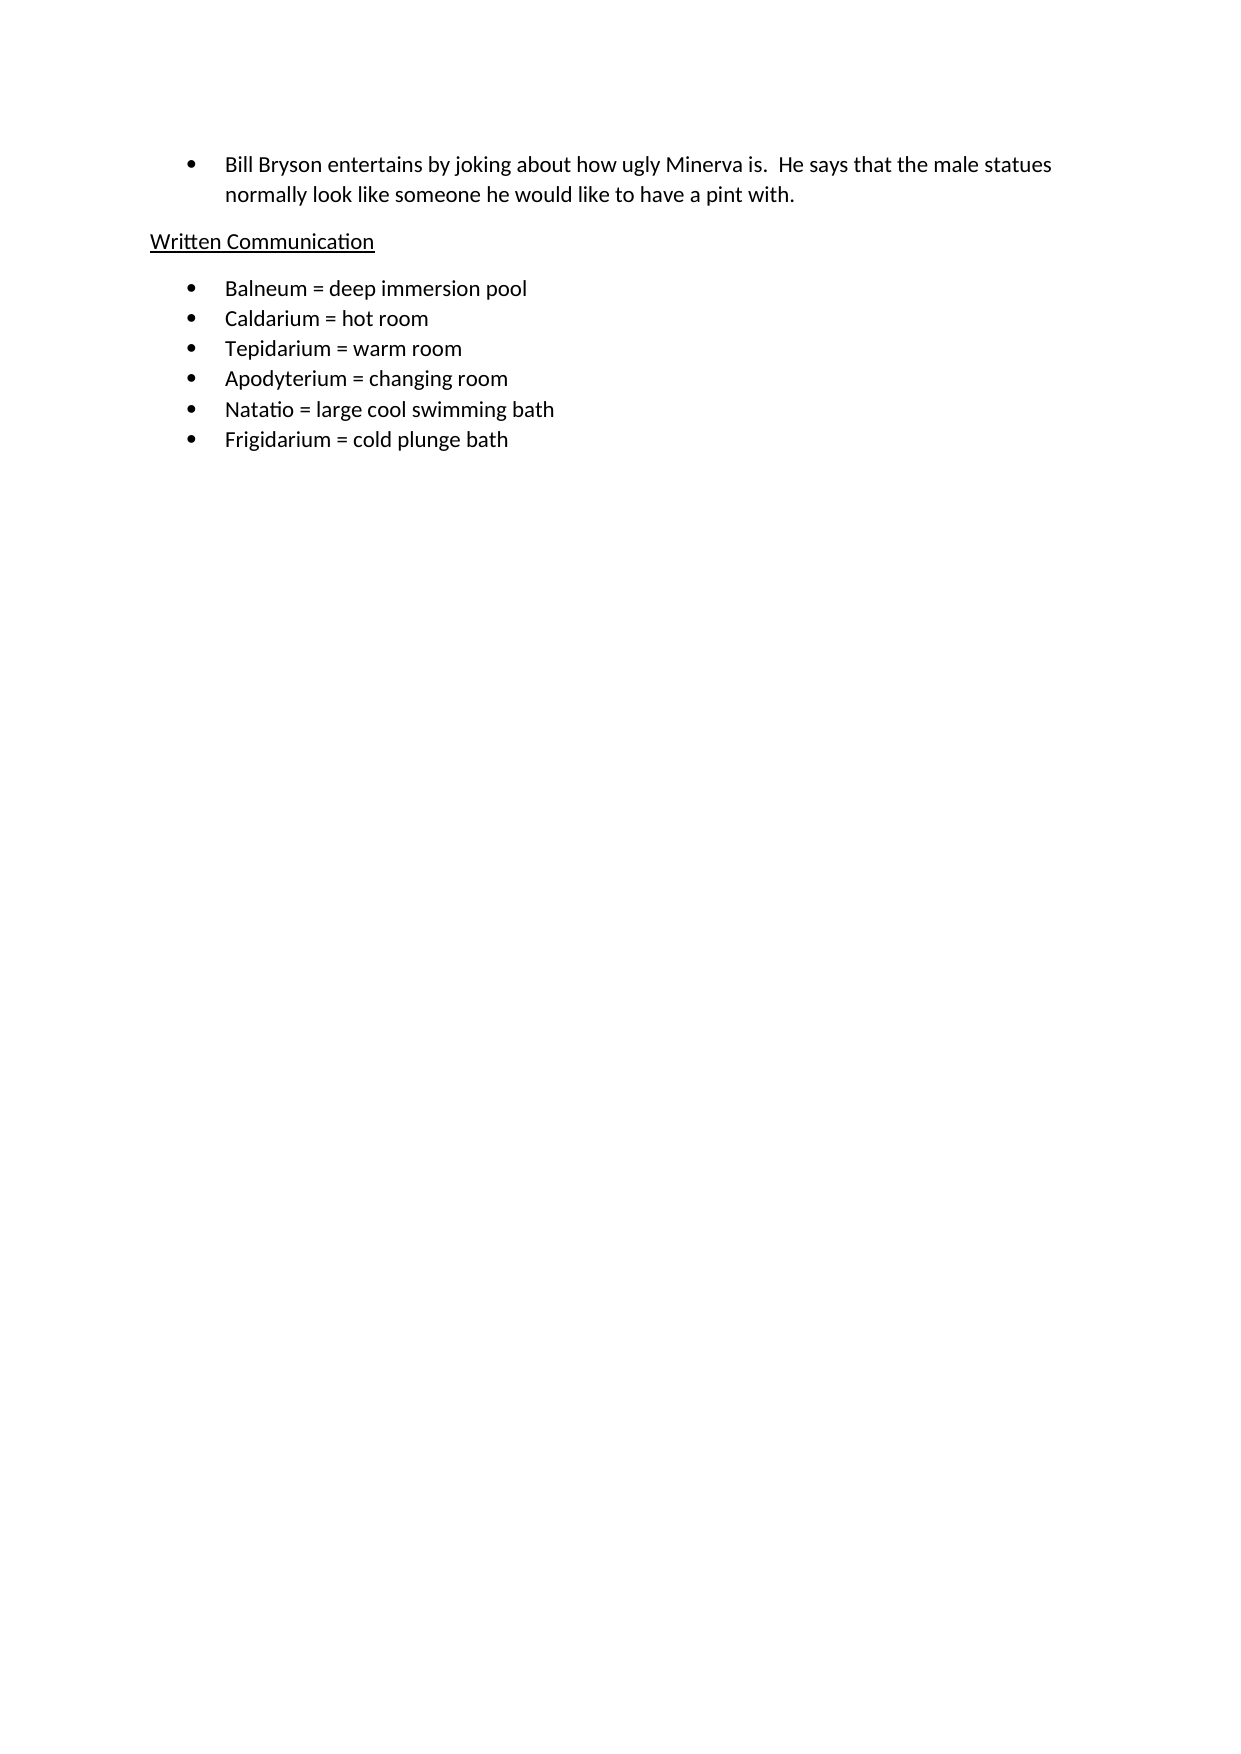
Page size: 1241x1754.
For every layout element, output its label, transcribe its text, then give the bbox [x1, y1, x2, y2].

text Written Communication [150, 227, 1090, 255]
list Balneum = deep immersion pool [187, 274, 1090, 302]
list Apodyterium = changing room [187, 364, 1090, 393]
list Frigidarium = cold plunge bath [187, 425, 1090, 453]
list Bill Bryson entertains by joking about how ugly Minerva is. He says that the male statues normally look like someone he would like to have a pint with. [187, 150, 1090, 208]
list Tepidarium = warm room [187, 334, 1090, 362]
list Caldarium = hot room [187, 304, 1090, 332]
list Natatio = large cool swimming bath [187, 395, 1090, 423]
